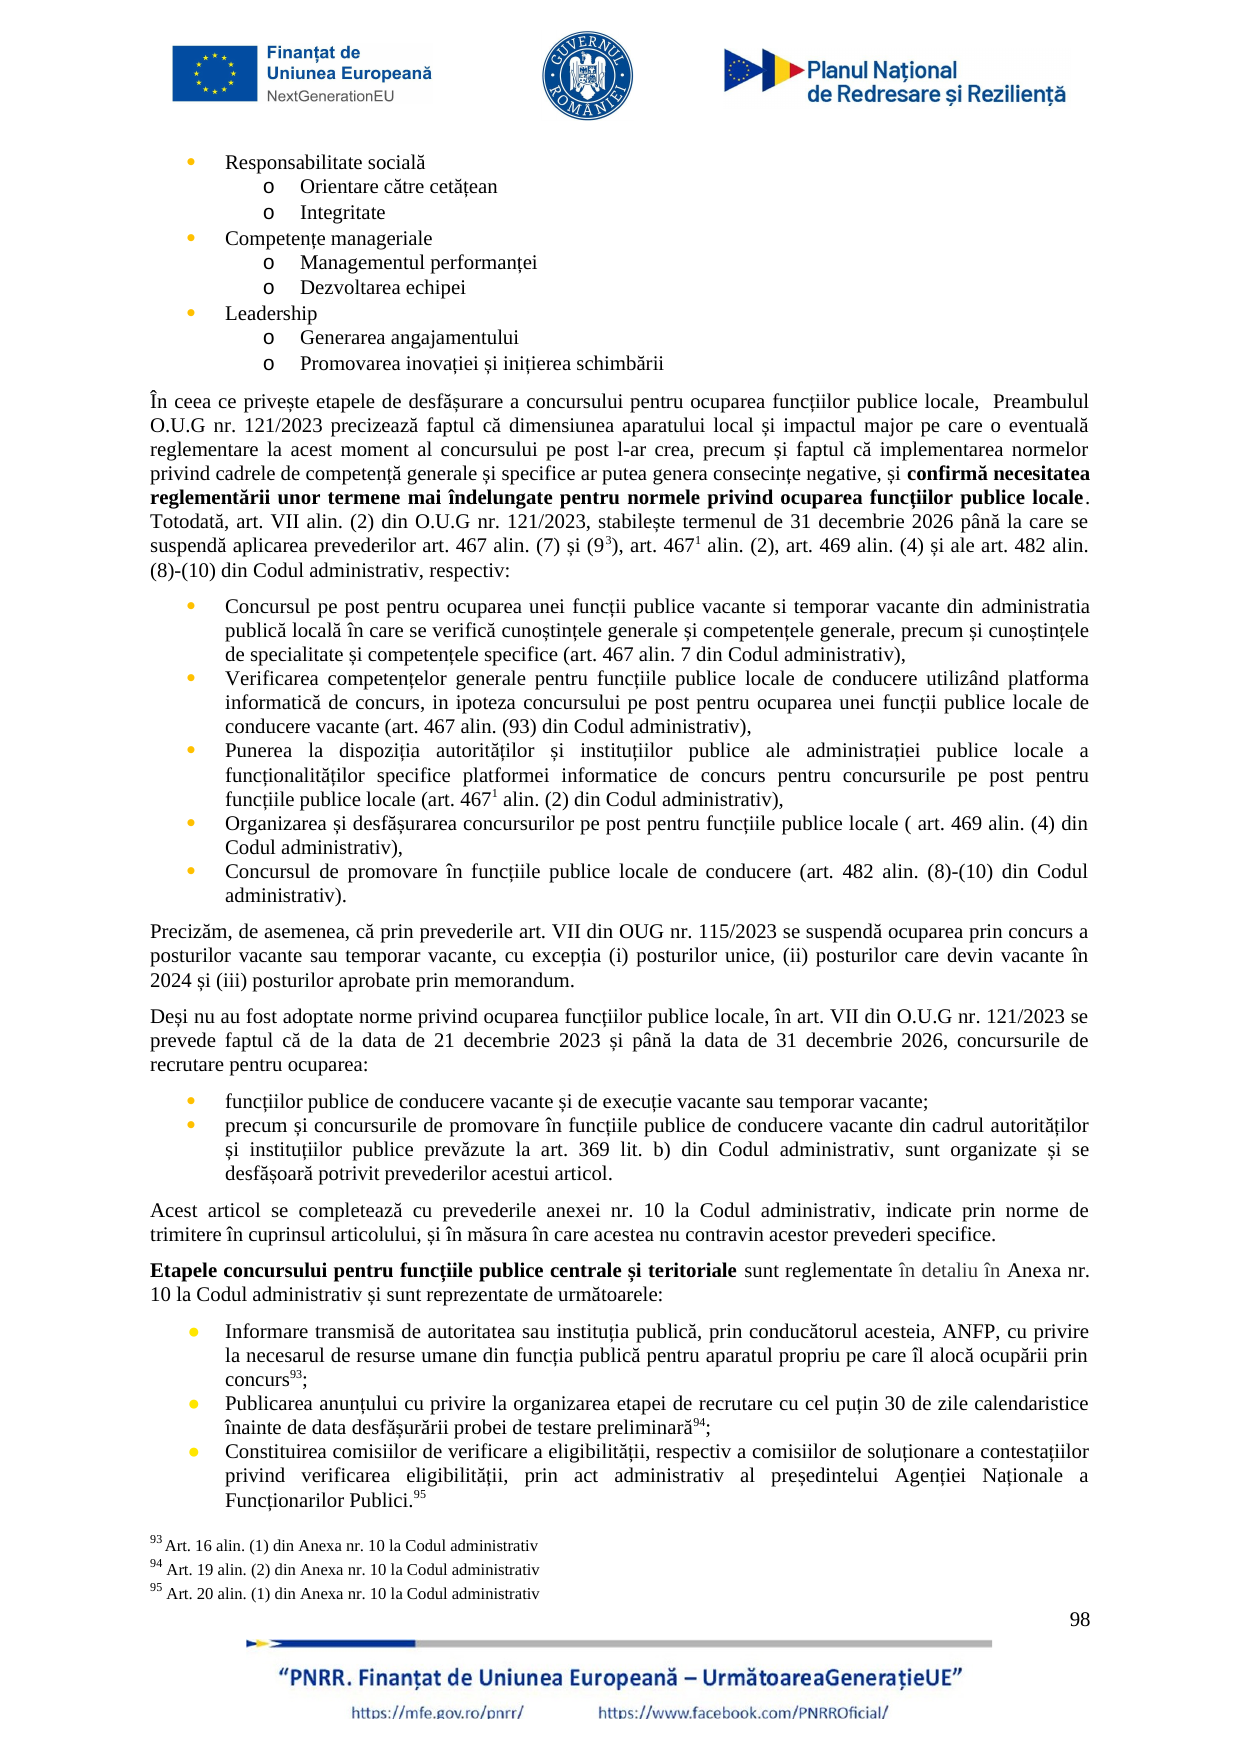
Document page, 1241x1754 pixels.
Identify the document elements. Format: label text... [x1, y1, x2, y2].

list Concursul de promovare în funcțiile publice locale de conducere (art. 482 alin. (8)-(10) din Codul administrativ). [187, 859, 1090, 907]
text Constituirea comisiilor de verificare a eligibilității, respectiv a comisiilor de soluționare a contestațiilor privind verificarea eligibilității, prin act administrativ al președintelui Agenției Naționale a Funcționarilor Publici. [187, 1439, 1090, 1512]
list precum și concursurile de promovare în funcțiile publice de conducere vacante din cadrul autorităților și instituțiilor publice prevăzute la art. 369 lit. b) din Codul administrativ, sunt organizate și se desfășoară potrivit prevederilor acestui articol. [187, 1113, 1090, 1185]
text Precizăm, de asemenea, că prin prevederile art. VII din OUG nr. 115/2023 se suspendă ocuparea prin concurs a posturilor vacante sau temporar vacante, cu excepția (i) posturilor unice, (ii) posturilor care devin vacante în 2024 și (iii) posturilor aprobate prin memorandum. [150, 919, 1090, 992]
list Competențe manageriale [187, 226, 1090, 249]
text Publicarea anunțului cu privire la organizarea etapei de recrutare cu cel puțin 30 de zile calendaristice înainte de data desfășurării probei de testare preliminară; [187, 1391, 1090, 1439]
list Generarea angajamentului [262, 325, 1090, 351]
picture [541, 30, 634, 121]
text Deși nu au fost adoptate norme privind ocuparea funcțiilor publice locale, în art. VII din O.U.G nr. 121/2023 se prevede faptul că de la data de 21 decembrie 2023 și până la data de 31 decembrie 2026, concursurile de recrutare pentru ocuparea: [150, 1004, 1090, 1076]
list Leadership [187, 301, 1090, 325]
list Integritate [262, 200, 1090, 226]
list Dezvoltarea echipei [262, 275, 1090, 301]
text Acest articol se completează cu prevederile anexei nr. 10 la Codul administrativ, indicate prin norme de trimitere în cuprinsul articolului, și în măsura în care acestea nu contravin acestor prevederi specifice. [150, 1197, 1090, 1246]
list Orientare către cetățean [262, 174, 1090, 200]
picture [170, 43, 433, 104]
list Verificarea competențelor generale pentru funcțiile publice locale de conducere utilizând platforma informatică de concurs, in ipoteza concursului pe post pentru ocuparea unei funcții publice locale de conducere vacante (art. 467 alin. (93) din Codul administrativ), [187, 666, 1090, 738]
text Etapele concursului pentru funcțiile publice centrale și teritoriale sunt reglementate în detaliu în Anexa nr. 10 la Codul administrativ și sunt reprezentate de următoarele: [150, 1258, 1090, 1306]
list Punerea la dispoziția autorităților și instituțiilor publice ale administrației publice locale a funcționalităților specifice platformei informatice de concurs pentru concursurile pe post pentru funcțiile publice locale (art. 4671 alin. (2) din Codul administrativ), [187, 738, 1090, 811]
picture [245, 1639, 991, 1718]
list Organizarea și desfășurarea concursurilor pe post pentru funcțiile publice locale ( art. 469 alin. (4) din Codul administrativ), [187, 811, 1090, 859]
text Informare transmisă de autoritatea sau instituția publică, prin conducătorul acesteia, ANFP, cu privire la necesarul de resurse umane din funcția publică pentru aparatul propriu pe care îl alocă ocupării prin concurs; [187, 1319, 1090, 1391]
list Concursul pe post pentru ocuparea unei funcții publice vacante si temporar vacante din administratia publică locală în care se verifică cunoștințele generale și competențele generale, precum și cunoștințele de specialitate și competențele specifice (art. 467 alin. 7 din Codul administrativ), [187, 594, 1090, 666]
list Promovarea inovației și inițierea schimbării [262, 351, 1090, 377]
text În ceea ce privește etapele de desfășurare a concursului pentru ocuparea funcțiilor publice locale, Preambulul O.U.G nr. 121/2023 precizează faptul că dimensiunea aparatului local și impactul major pe care o eventuală reglementare la acest moment al concursului pe post l-ar crea, precum și faptul că implementarea normelor privind cadrele de competență generale și specifice ar putea genera consecințe negative, și confirmă necesitatea reglementării unor termene mai îndelungate pentru normele privind ocuparea funcțiilor publice locale. Totodată, art. VII alin. (2) din O.U.G nr. 121/2023, stabilește termenul de 31 decembrie 2026 până la care se suspendă aplicarea prevederilor art. 467 alin. (7) și (93), art. 4671 alin. (2), art. 469 alin. (4) și ale art. 482 alin. (8)-(10) din Codul administrativ, respectiv: [150, 389, 1090, 582]
picture [723, 48, 1071, 109]
list Managementul performanței [262, 249, 1090, 275]
list Responsabilitate socială [187, 150, 1090, 174]
list funcțiilor publice de conducere vacante și de execuție vacante sau temporar vacante; [187, 1089, 1090, 1113]
